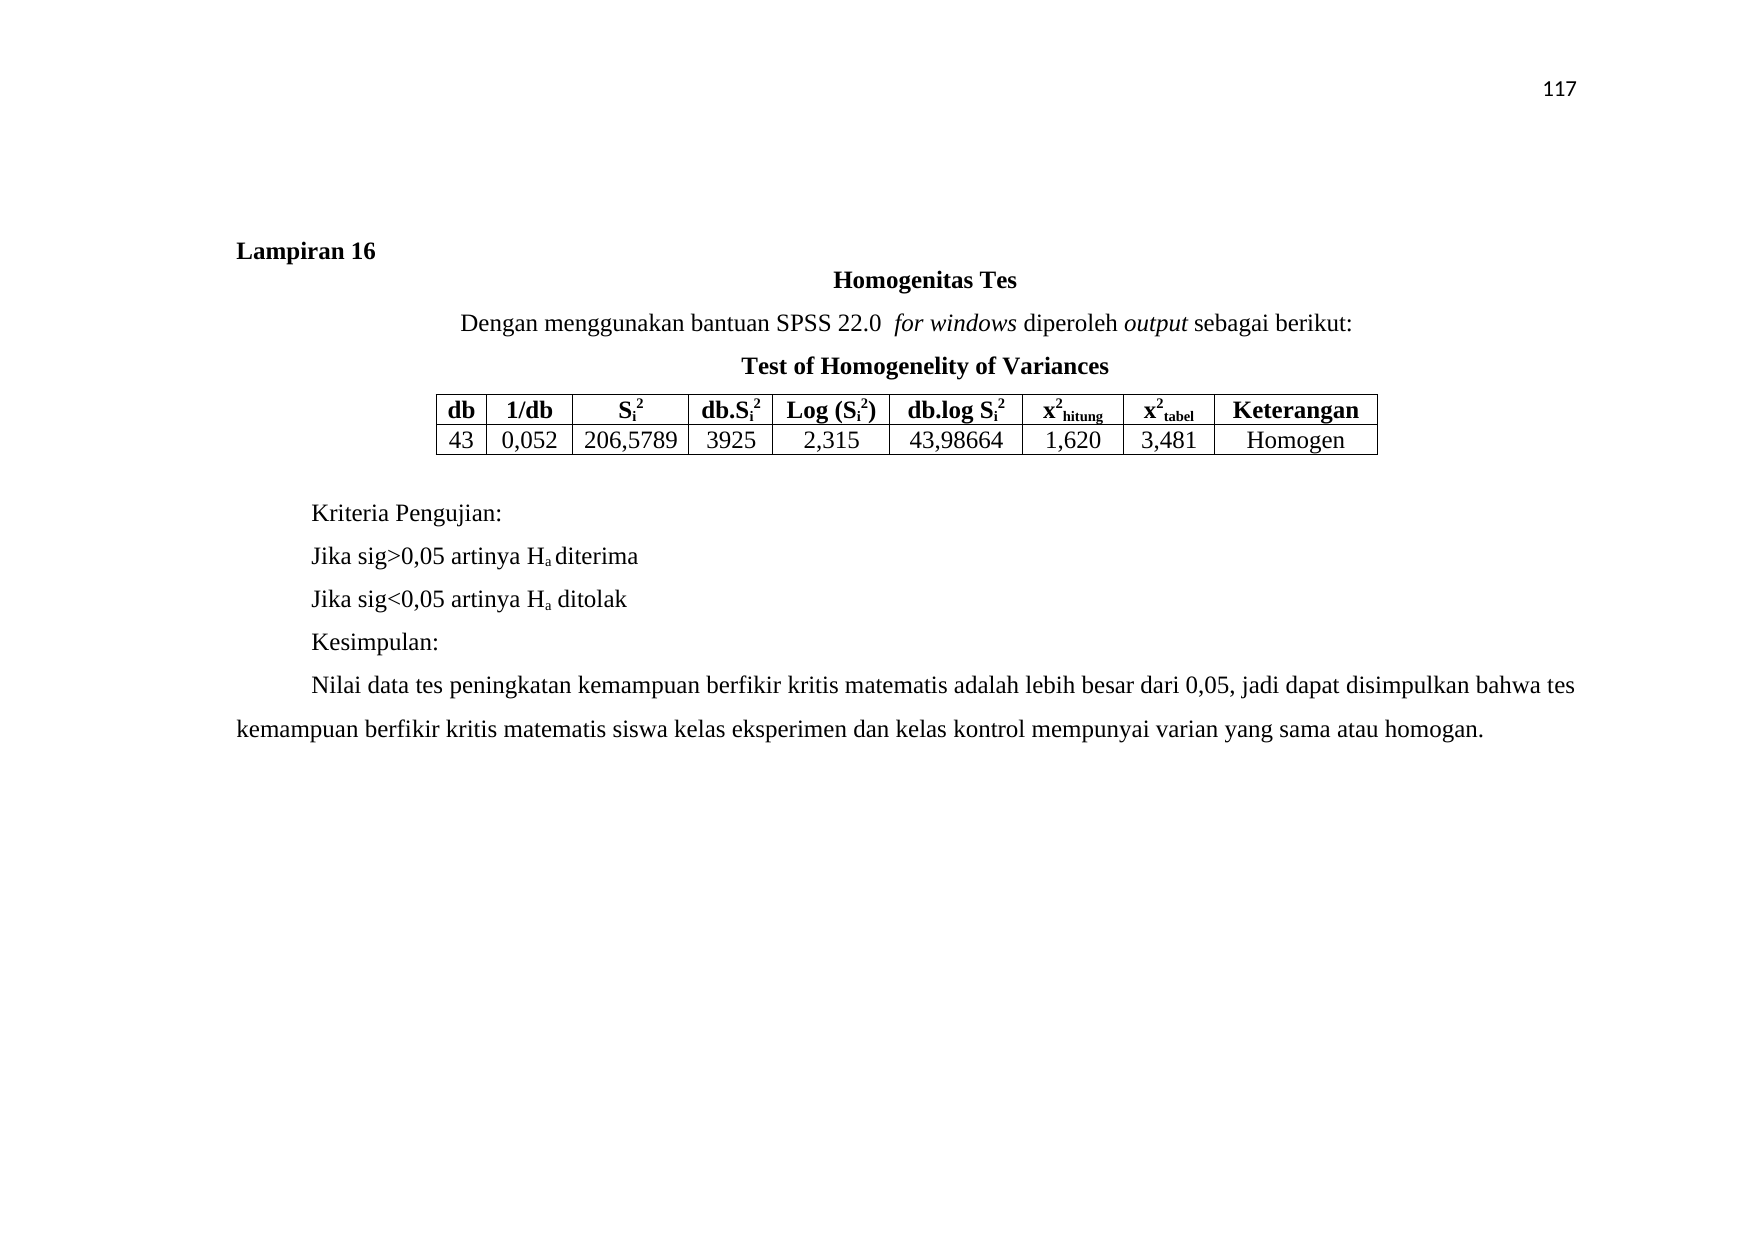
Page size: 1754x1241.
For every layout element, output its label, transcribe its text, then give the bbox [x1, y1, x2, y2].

text Nilai data tes peningkatan kemampuan berfikir kritis matematis adalah lebih besar dari 0,05, jadi dapat disimpulkan bahwa tes kemampuan berfikir kritis matematis siswa kelas eksperimen dan kelas kontrol mempunyai varian yang sama atau homogan. [236, 671, 1577, 742]
text Jika sig<0,05 artinya Ha ditolak [236, 584, 1577, 613]
table_cell 2,315 [773, 425, 889, 454]
table_cell Homogen [1215, 425, 1377, 454]
table_header x2hitung [1023, 395, 1123, 424]
table_header Log (Si2) [773, 395, 889, 424]
text Dengan menggunakan bantuan SPSS 22.0 for windows diperoleh output sebagai berikut: [236, 308, 1577, 337]
table_header x2tabel [1124, 395, 1214, 424]
table_header 1/db [487, 395, 572, 424]
table_cell 206,5789 [573, 425, 688, 454]
table_header Keterangan [1215, 395, 1377, 424]
table_cell 3,481 [1124, 425, 1214, 454]
table_header Si2 [573, 395, 688, 424]
text Lampiran 16 [236, 236, 1577, 265]
text Jika sig>0,05 artinya Ha diterima [236, 541, 1577, 570]
table_header db [437, 395, 486, 424]
text Homogenitas Tes [273, 265, 1577, 294]
text Test of Homogenelity of Variances [273, 351, 1577, 380]
text Kriteria Pengujian: [236, 498, 1577, 527]
table_cell 43,98664 [890, 425, 1022, 454]
table_cell 43 [437, 425, 486, 454]
table_cell 0,052 [487, 425, 572, 454]
text Kesimpulan: [236, 627, 1577, 656]
table_cell 1,620 [1023, 425, 1123, 454]
table_header db.Si2 [689, 395, 772, 424]
table_cell 3925 [689, 425, 772, 454]
table_header db.log Si2 [890, 395, 1022, 424]
